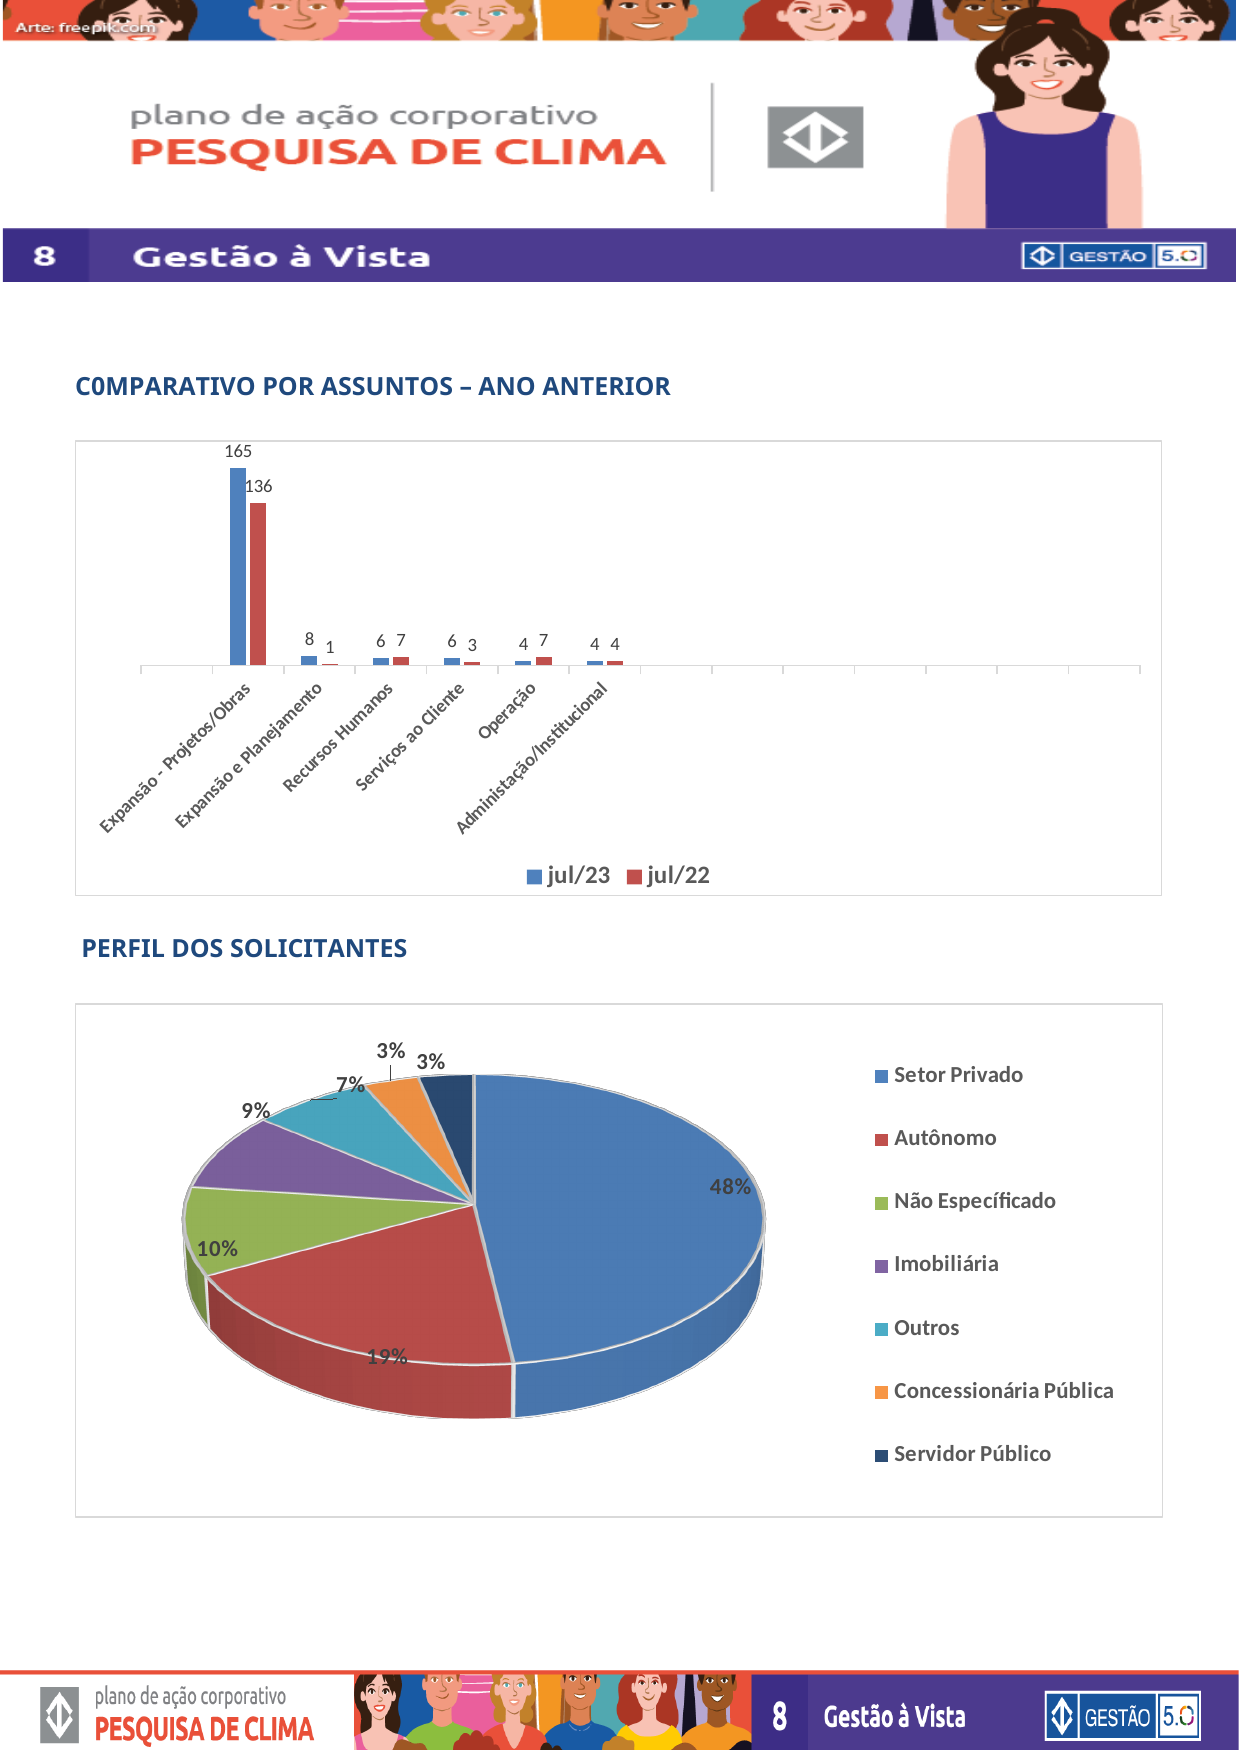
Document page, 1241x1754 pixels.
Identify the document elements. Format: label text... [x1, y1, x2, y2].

picture [1, 0, 1236, 282]
text C0MPARATIVO POR ASSUNTOS – ANO ANTERIOR [75, 368, 1165, 402]
text PERFIL DOS SOLICITANTES [75, 931, 1165, 965]
picture [0, 1670, 1239, 1750]
